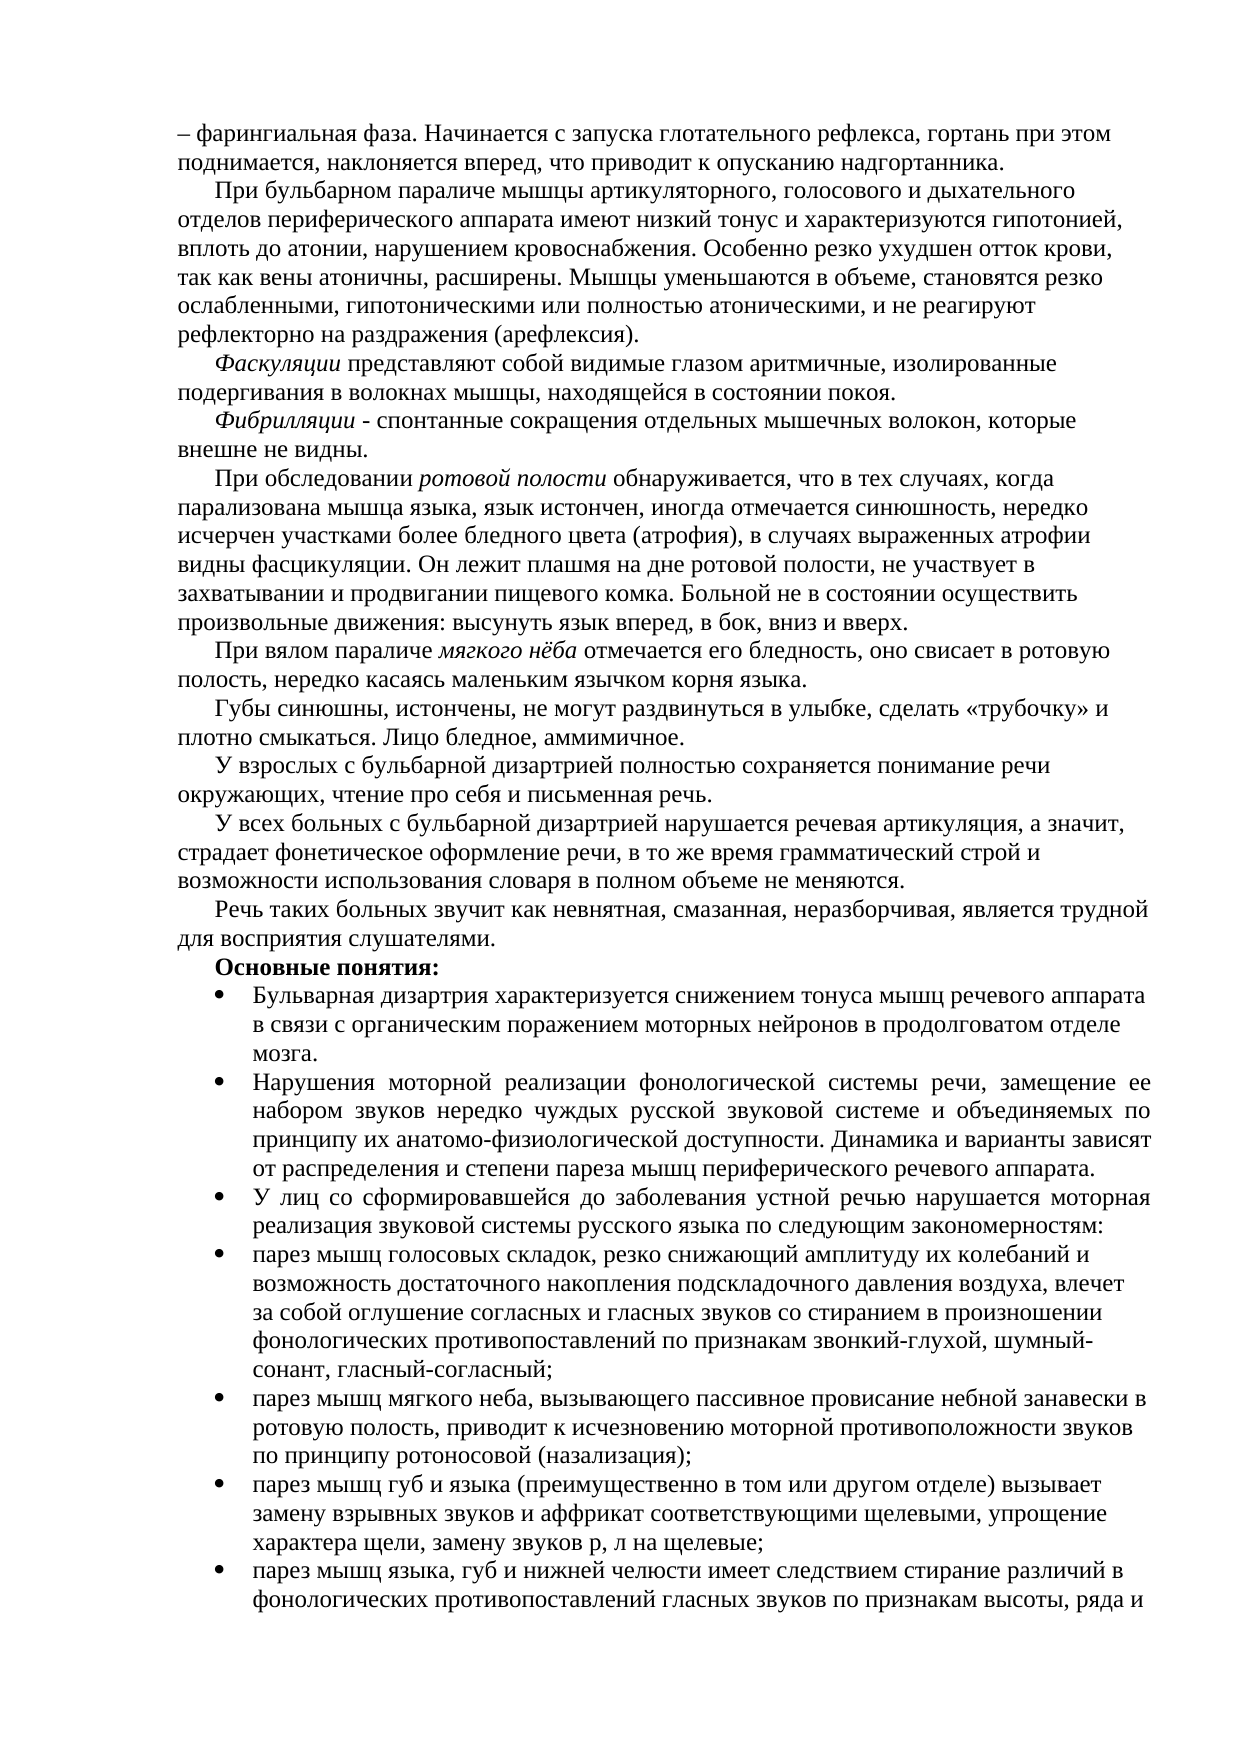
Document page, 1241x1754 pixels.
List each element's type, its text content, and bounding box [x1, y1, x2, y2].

list У лиц со сформировавшейся до заболевания устной речью нарушается моторная реализация звуковой системы русского языка по следующим закономерностям: [215, 1182, 1152, 1239]
text У всех больных с бульбарной дизартрией нарушается речевая артикуляция, а значит, страдает фонетическое оформление речи, в то же время грамматический строй и возможности использования словаря в полном объеме не меняются. [177, 808, 1152, 894]
list парез мышц губ и языка (преимущественно в том или другом отделе) вызывает замену взрывных звуков и аффрикат соответствующими щелевыми, упрощение характера щели, замену звуков р, л на щелевые; [215, 1469, 1152, 1556]
text У взрослых с бульбарной дизартрией полностью сохраняется понимание речи окружающих, чтение про себя и письменная речь. [177, 751, 1152, 808]
text При вялом параличе мягкого нёба отмечается его бледность, оно свисает в ротовую полость, нередко касаясь маленьким язычком корня языка. [177, 636, 1152, 693]
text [177, 118, 1152, 176]
list парез мышц голосовых складок, резко снижающий амплитуду их колебаний и возможность достаточного накопления подскладочного давления воздуха, влечет за собой оглушение согласных и гласных звуков со стиранием в произношении фонологических противопоставлений по признакам звонкий-глухой, шумный-сонант, гласный-согласный; [215, 1239, 1152, 1383]
text При бульбарном параличе мышцы артикуляторного, голосового и дыхательного отделов периферического аппарата имеют низкий тонус и характеризуются гипотонией, вплоть до атонии, нарушением кровоснабжения. Особенно резко ухудшен отток крови, так как вены атоничны, расширены. Мышцы уменьшаются в объеме, становятся резко ослабленными, гипотоническими или полностью атоническими, и не реагируют рефлекторно на раздражения (арефлексия). [177, 176, 1152, 348]
text Основные понятия: [177, 952, 1152, 981]
list Нарушения моторной реализации фонологической системы речи, замещение ее набором звуков нередко чуждых русской звуковой системе и объединяемых по принципу их анатомо-физиологической доступности. Динамика и варианты зависят от распределения и степени пареза мышц периферического речевого аппарата. [215, 1067, 1152, 1182]
list парез мышц мягкого неба, вызывающего пассивное провисание небной занавески в ротовую полость, приводит к исчезновению моторной противоположности звуков по принципу ротоносовой (назализация); [215, 1383, 1152, 1469]
list Бульварная дизартрия характеризуется снижением тонуса мышц речевого аппарата в связи с органическим поражением моторных нейронов в продолговатом отделе мозга. [215, 981, 1152, 1067]
text Фаскуляции представляют собой видимые глазом аритмичные, изолированные подергивания в волокнах мышцы, находящейся в состоянии покоя. [177, 348, 1152, 406]
text Губы синюшны, истончены, не могут раздвинуться в улыбке, сделать «трубочку» и плотно смыкаться. Лицо бледное, аммимичное. [177, 693, 1152, 751]
text Речь таких больных звучит как невнятная, смазанная, неразборчивая, является трудной для восприятия слушателями. [177, 894, 1152, 952]
text Фибрилляции - спонтанные сокращения отдельных мышечных волокон, которые внешне не видны. [177, 406, 1152, 463]
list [215, 1556, 1152, 1613]
text При обследовании ротовой полости обнаруживается, что в тех случаях, когда парализована мышца языка, язык истончен, иногда отмечается синюшность, нередко исчерчен участками более бледного цвета (атрофия), в случаях выраженных атрофии видны фасцикуляции. Он лежит плашмя на дне ротовой полости, не участвует в захватывании и продвигании пищевого комка. Больной не в состоянии осуществить произвольные движения: высунуть язык вперед, в бок, вниз и вверх. [177, 463, 1152, 636]
